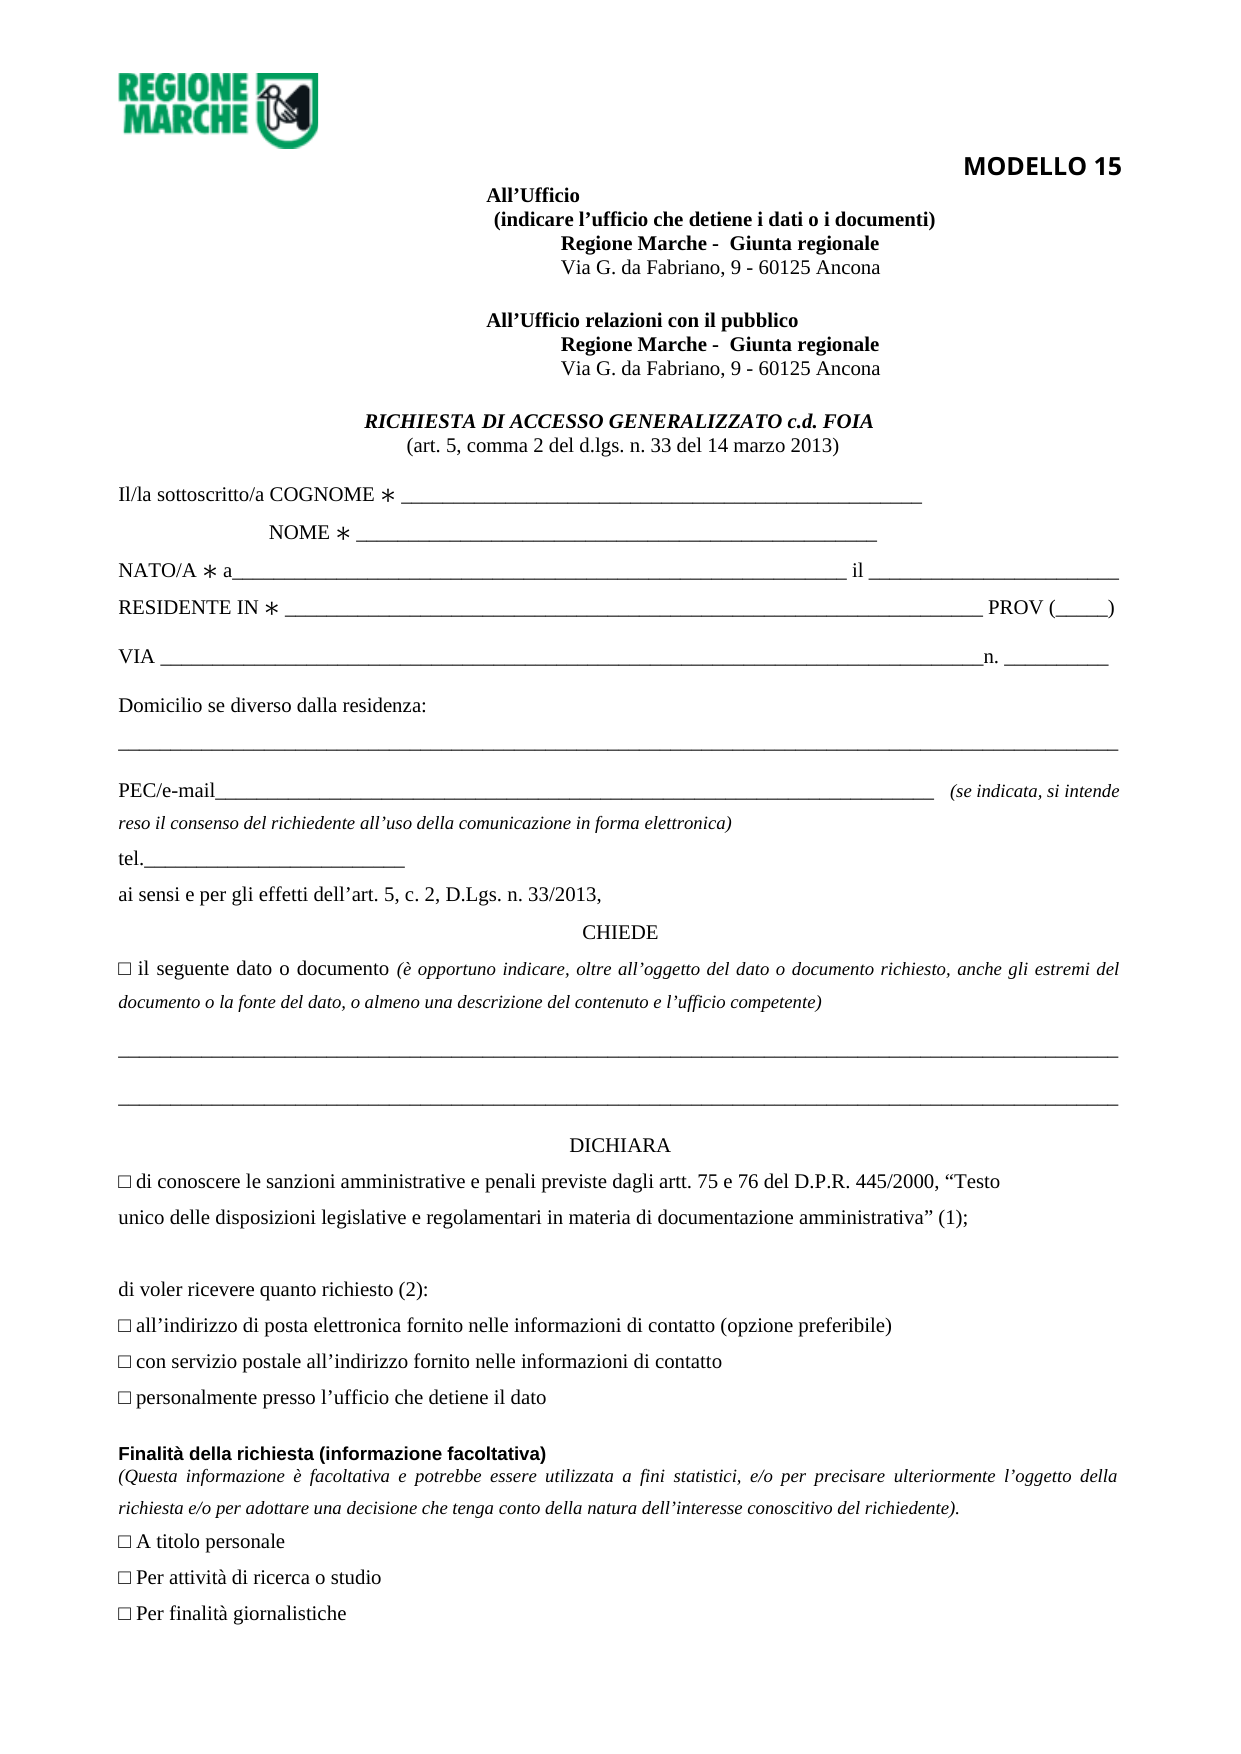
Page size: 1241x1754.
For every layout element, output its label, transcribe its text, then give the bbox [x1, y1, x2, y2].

text Domicilio se diverso dalla residenza: ________________________________________________________________________________________________ [118, 693, 1122, 753]
text □ Per finalità giornalistiche [118, 1601, 1122, 1625]
text MODELLO 15 [486, 149, 1122, 183]
text Regione Marche - Giunta regionale [527, 332, 1122, 356]
text unico delle disposizioni legislative e regolamentari in materia di documentazione amministrativa” (1); [118, 1205, 1122, 1229]
text □ il seguente dato o documento (è opportuno indicare, oltre all’oggetto del dato o documento richiesto, anche gli estremi del documento o la fonte del dato, o almeno una descrizione del contenuto e l’ufficio competente) [118, 956, 1122, 1013]
text PEC/e-mail_____________________________________________________________________ (se indicata, si intende reso il consenso del richiedente all’uso della comunicazione in forma elettronica) tel._________________________ [118, 777, 1122, 870]
text All’Ufficio [486, 183, 1122, 207]
text DICHIARA [118, 1133, 1122, 1157]
text NOME ∗ __________________________________________________ [269, 519, 1122, 544]
text Via G. da Fabriano, 9 - 60125 Ancona [487, 356, 1122, 380]
text ai sensi e per gli effetti dell’art. 5, c. 2, D.Lgs. n. 33/2013, [118, 882, 1122, 906]
text VIA _______________________________________________________________________________n. __________ [118, 644, 1122, 668]
text ________________________________________________________________________________________________ [118, 1084, 1122, 1108]
text All’Ufficio relazioni con il pubblico [486, 308, 1122, 332]
text RESIDENTE IN ∗ ___________________________________________________________________ PROV (_____) [118, 594, 1122, 619]
text □ di conoscere le sanzioni amministrative e penali previste dagli artt. 75 e 76 del D.P.R. 445/2000, “Testo [118, 1169, 1122, 1193]
text (Questa informazione è facoltativa e potrebbe essere utilizzata a fini statistici, e/o per precisare ulteriormente l’oggetto della richiesta e/o per adottare una decisione che tenga conto della natura dell’interesse conoscitivo del richiedente). [118, 1464, 1122, 1518]
text □ con servizio postale all’indirizzo fornito nelle informazioni di contatto [118, 1349, 1122, 1373]
text (indicare l’ufficio che detiene i dati o i documenti) [431, 207, 1122, 231]
text ________________________________________________________________________________________________ [118, 1036, 1122, 1060]
text NATO/A ∗ a___________________________________________________________ il ________________________ [118, 556, 1122, 582]
text (art. 5, comma 2 del d.lgs. n. 33 del 14 marzo 2013) [118, 433, 1122, 457]
text □ A titolo personale [118, 1529, 1122, 1553]
picture [118, 73, 319, 149]
text Regione Marche - Giunta regionale [527, 231, 1122, 255]
text Il/la sottoscritto/a COGNOME ∗ __________________________________________________ [118, 481, 1122, 506]
text Finalità della richiesta (informazione facoltativa) [118, 1443, 1122, 1464]
text □ all’indirizzo di posta elettronica fornito nelle informazioni di contatto (opzione preferibile) [118, 1313, 1122, 1337]
text □ Per attività di ricerca o studio [118, 1565, 1122, 1589]
text RICHIESTA DI ACCESSO GENERALIZZATO c.d. FOIA [118, 409, 1122, 433]
text di voler ricevere quanto richiesto (2): [118, 1277, 1122, 1301]
text □ personalmente presso l’ufficio che detiene il dato [118, 1385, 1122, 1409]
text Via G. da Fabriano, 9 - 60125 Ancona [487, 255, 1122, 279]
text CHIEDE [118, 920, 1122, 944]
